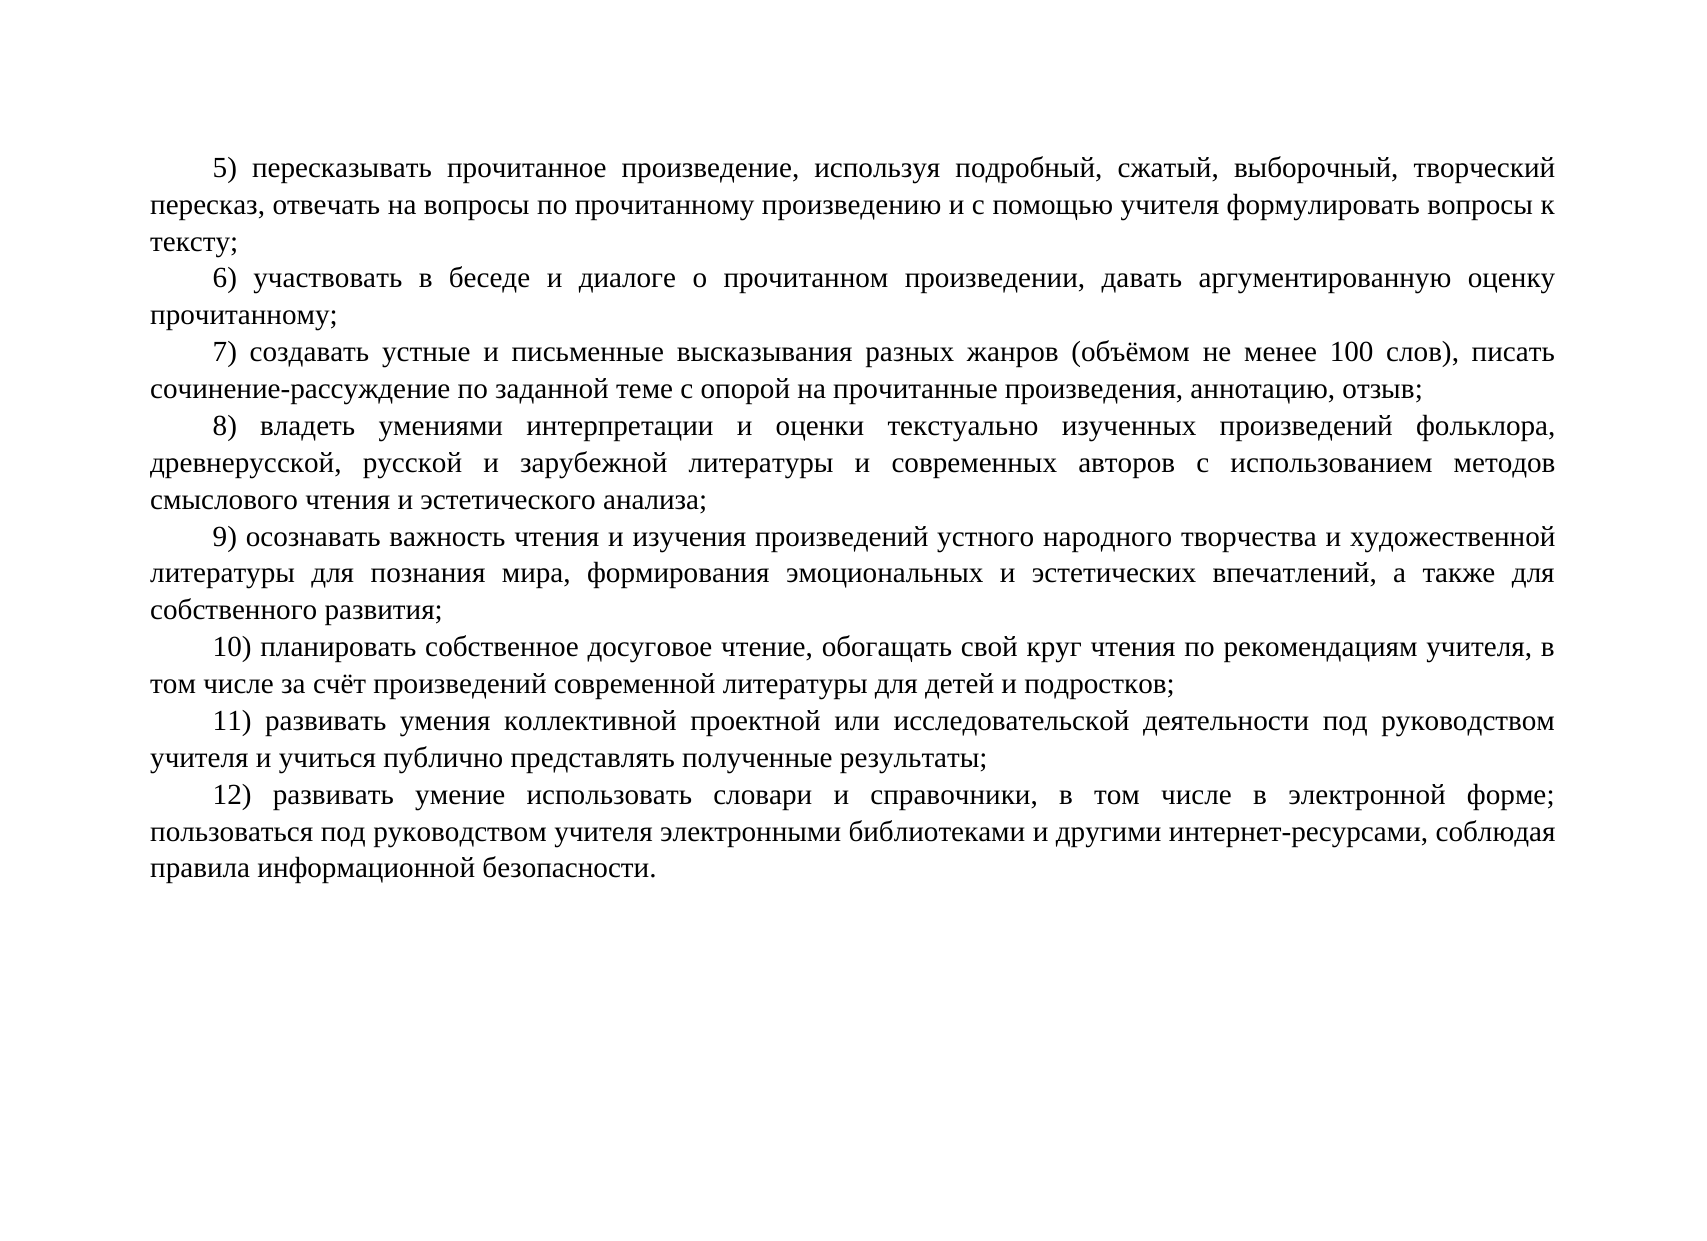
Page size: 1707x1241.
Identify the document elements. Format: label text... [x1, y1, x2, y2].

text 8) владеть умениями интерпретации и оценки текстуально изученных произведений фольклора, древнерусской, русской и зарубежной литературы и современных авторов с использованием методов смыслового чтения и эстетического анализа; [150, 408, 1557, 515]
text 11) развивать умения коллективной проектной или исследовательской деятельности под руководством учителя и учиться публично представлять полученные результаты; [150, 703, 1557, 773]
text 6) участвовать в беседе и диалоге о прочитанном произведении, давать аргументированную оценку прочитанному; [150, 261, 1557, 331]
text 9) осознавать важность чтения и изучения произведений устного народного творчества и художественной литературы для познания мира, формирования эмоциональных и эстетических впечатлений, а также для собственного развития; [150, 519, 1557, 626]
text 10) планировать собственное досуговое чтение, обогащать свой круг чтения по рекомендациям учителя, в том числе за счёт произведений современной литературы для детей и подростков; [150, 629, 1557, 700]
text 5) пересказывать прочитанное произведение, используя подробный, сжатый, выборочный, творческий пересказ, отвечать на вопросы по прочитанному произведению и с помощью учителя формулировать вопросы к тексту; [150, 150, 1557, 257]
text 7) создавать устные и письменные высказывания разных жанров (объёмом не менее 100 слов), писать сочинение-рассуждение по заданной теме с опорой на прочитанные произведения, аннотацию, отзыв; [150, 334, 1557, 405]
text 12) развивать умение использовать словари и справочники, в том числе в электронной форме; пользоваться под руководством учителя электронными библиотеками и другими интернет-ресурсами, соблюдая правила информационной безопасности. [150, 777, 1557, 884]
